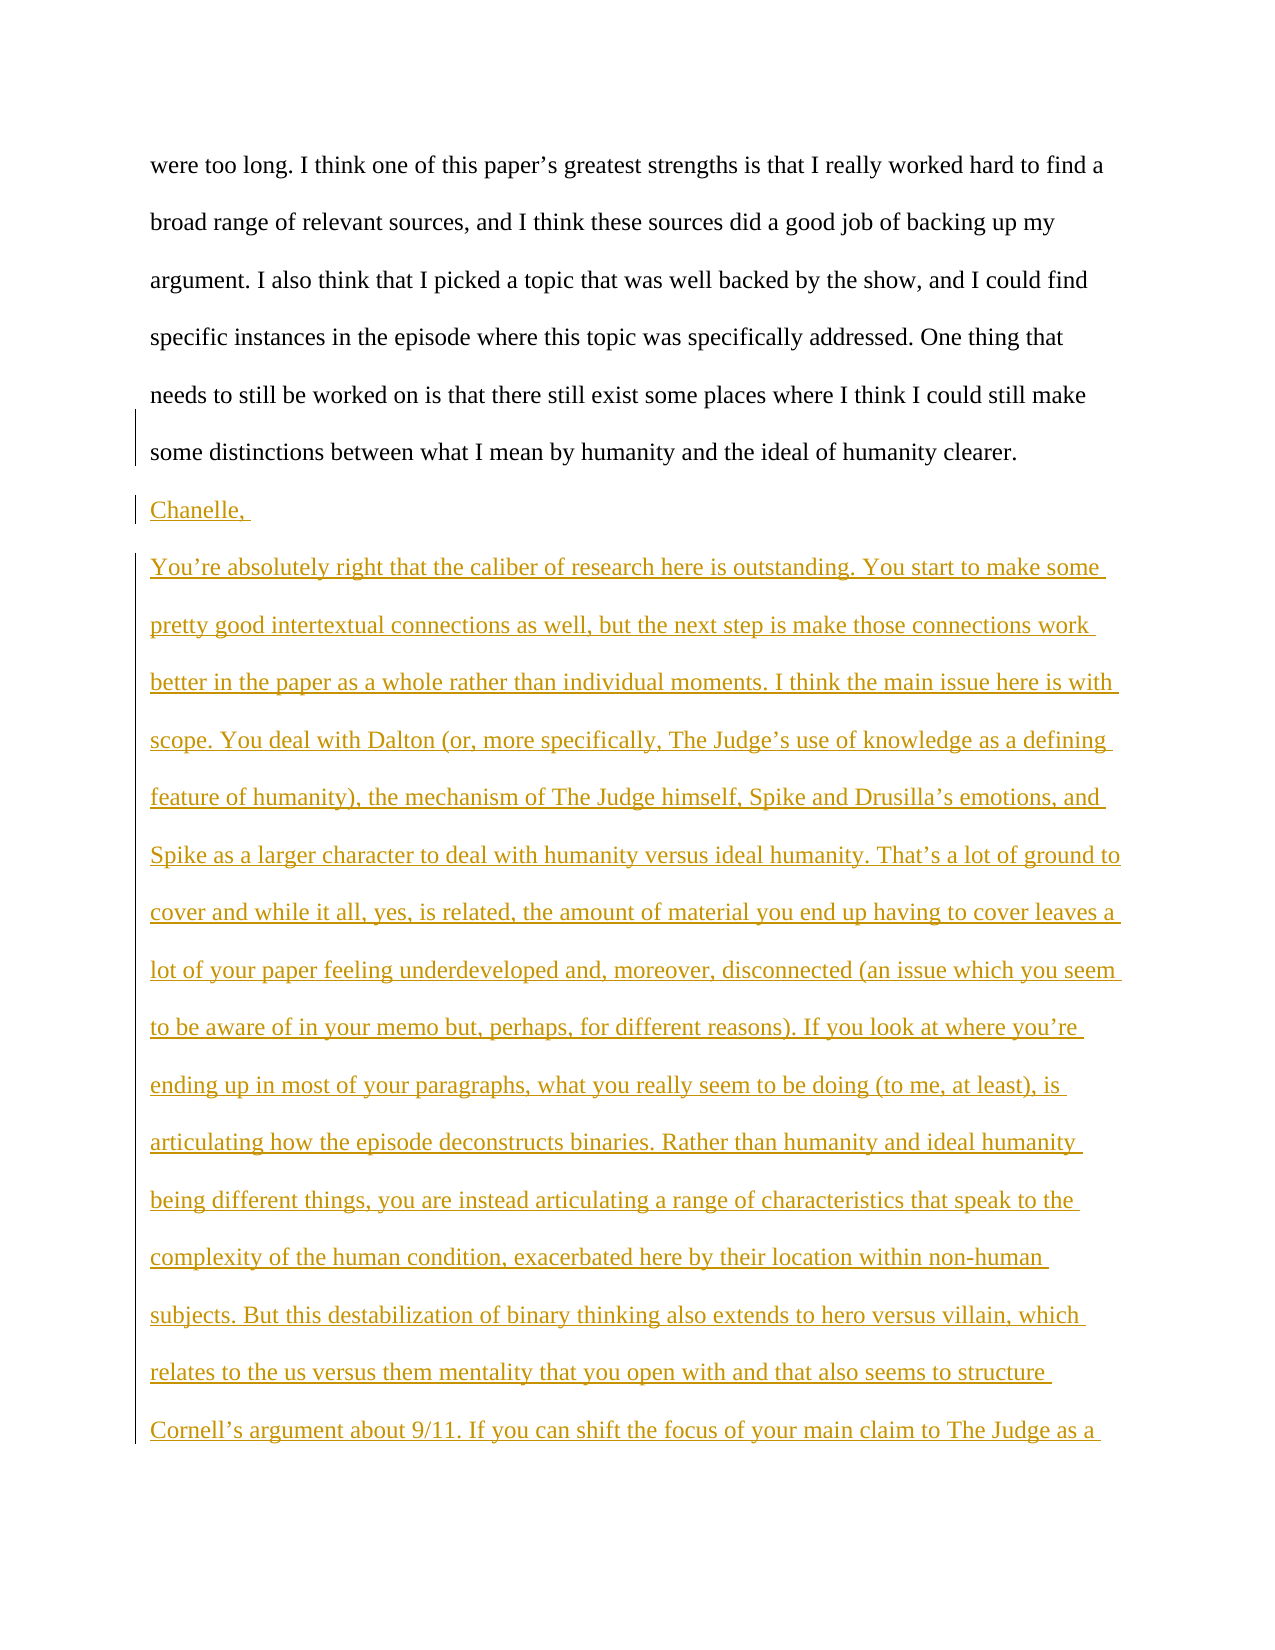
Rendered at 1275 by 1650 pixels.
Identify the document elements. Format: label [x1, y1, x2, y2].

text [150, 150, 1125, 466]
